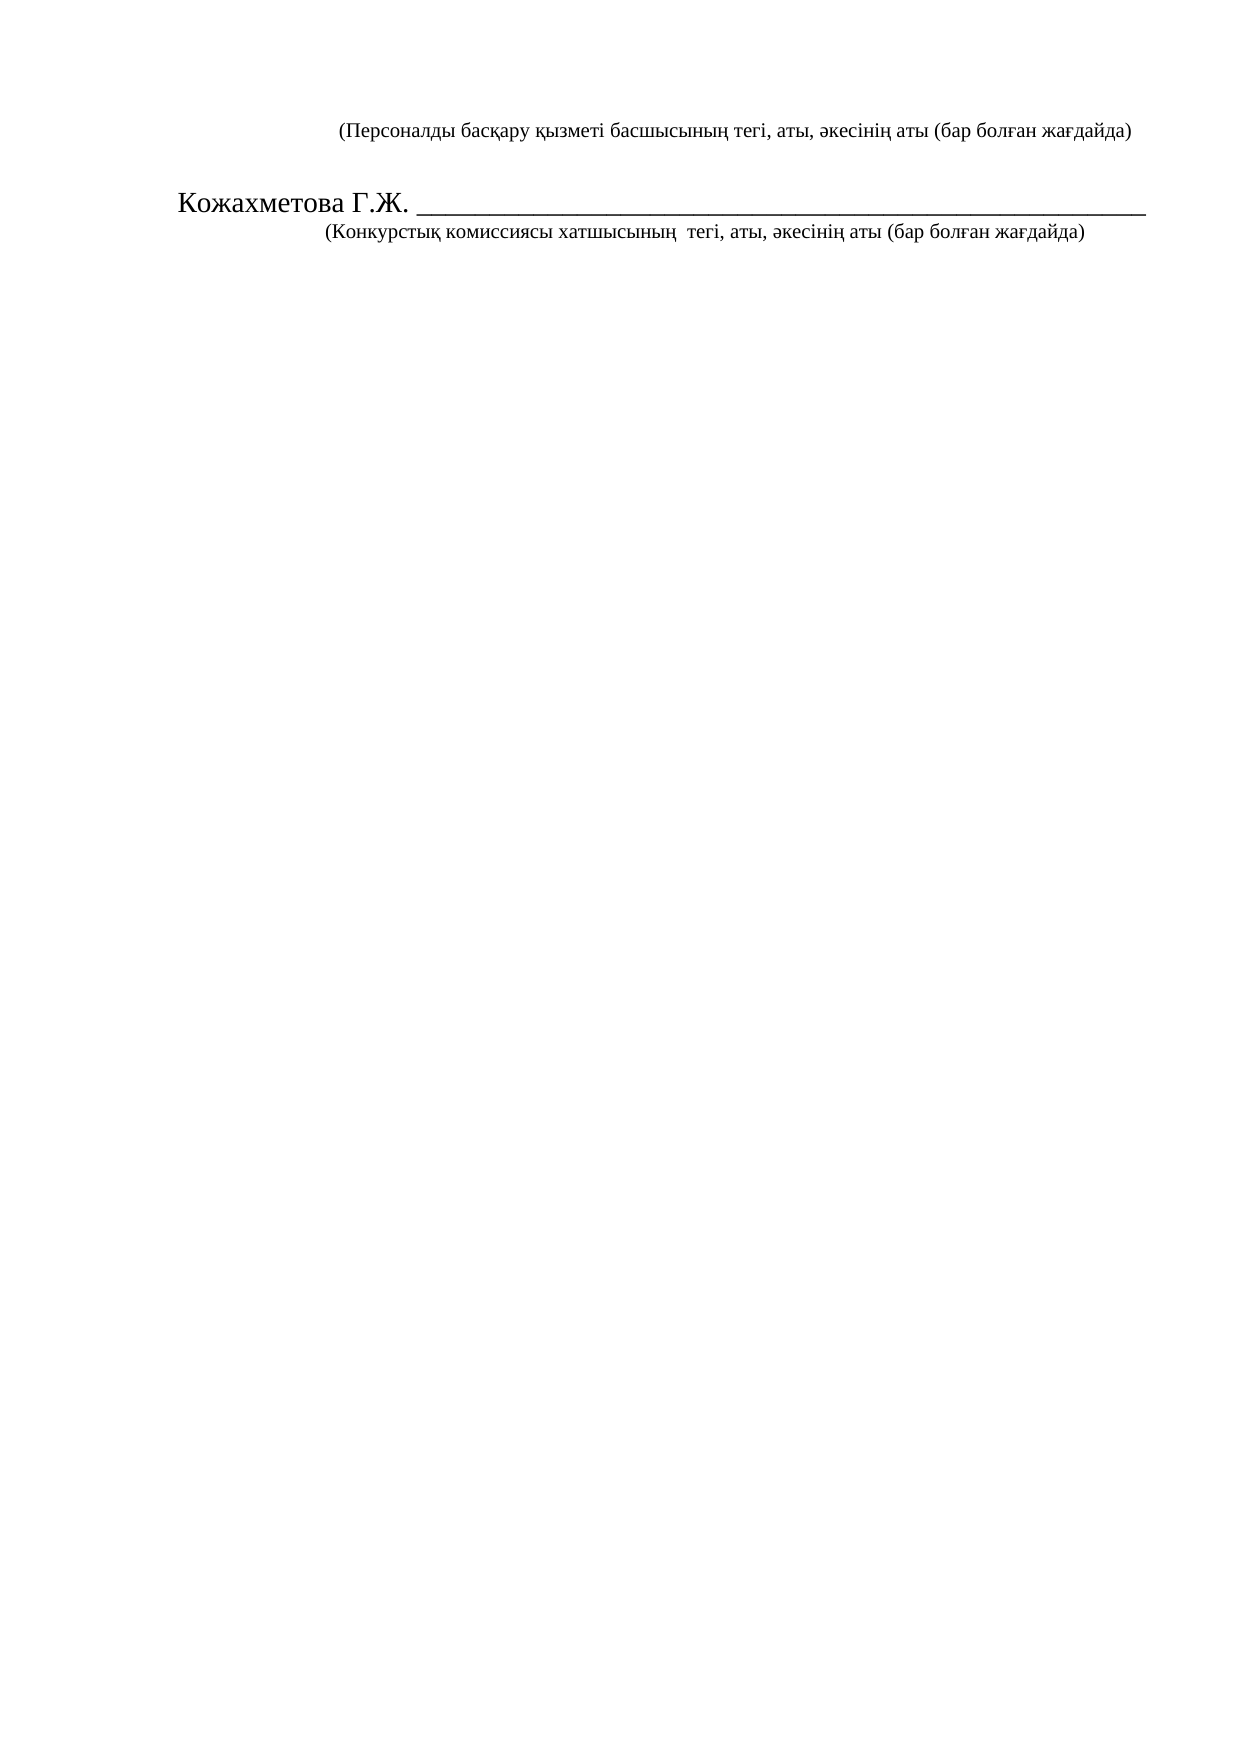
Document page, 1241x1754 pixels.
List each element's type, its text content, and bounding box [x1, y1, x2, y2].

text (Персоналды басқару қызметі басшысының тегі, аты, әкесінің аты (бар болған жағдайда) [177, 118, 1152, 142]
text Кожахметова Г.Ж. __________________________________________________ [177, 185, 1152, 219]
text (Конкурстық комиссиясы хатшысының тегі, аты, әкесінің аты (бар болған жағдайда) [177, 219, 1152, 243]
